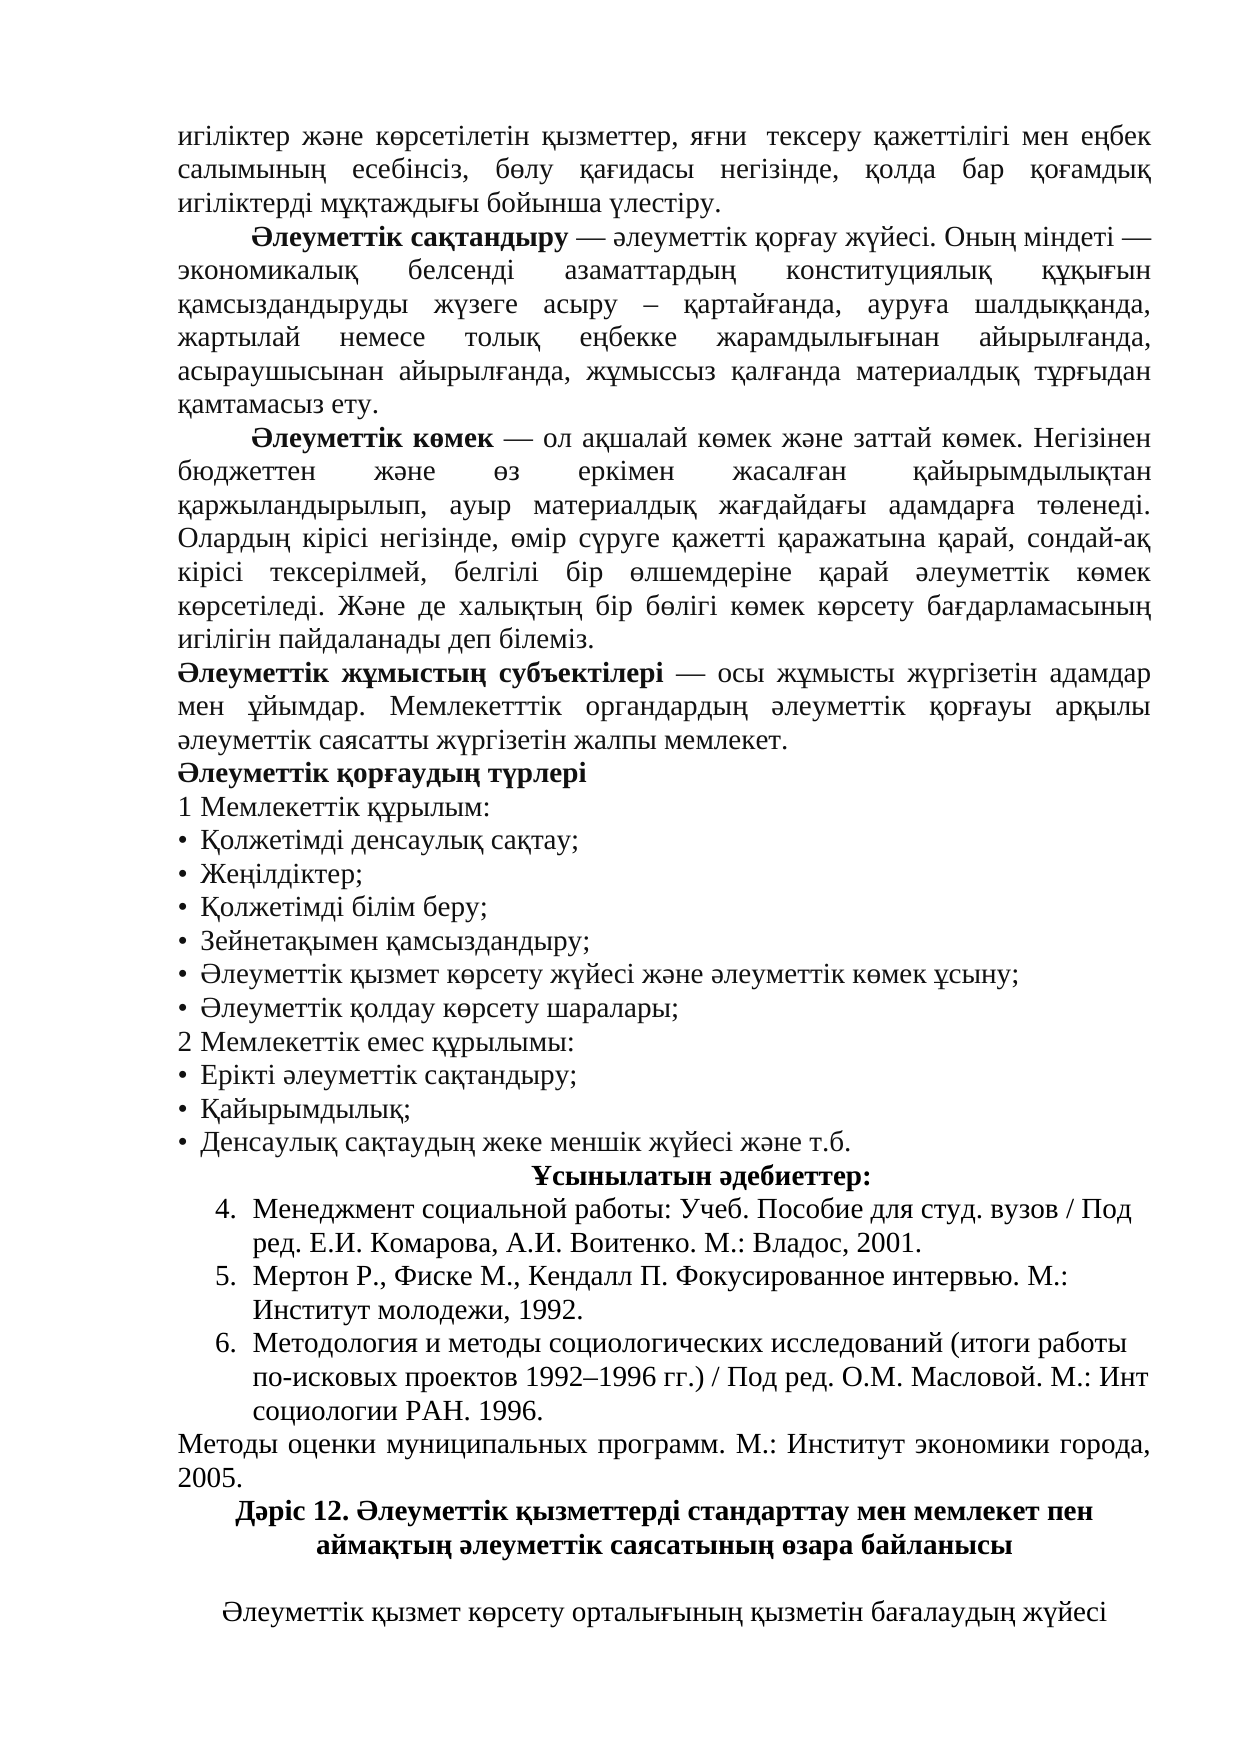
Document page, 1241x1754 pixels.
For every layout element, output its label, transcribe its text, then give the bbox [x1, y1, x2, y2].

list Жеңілдіктер; [177, 856, 1152, 889]
list Методология и методы социологических исследований (итоги работы по-исковых проектов 1992–1996 гг.) / Под ред. О.М. Масловой. М.: Инт социологии РАН. 1996. [215, 1326, 1152, 1426]
text Әлеуметтік қорғаудың түрлері [177, 755, 1152, 789]
text Әлеуметтік сақтандыру — әлеуметтік қорғау жүйесі. Оның міндеті — экономикалық белсенді азаматтардың конституциялық құқығын қамсыздандыруды жүзеге асыру – қартайғанда, ауруға шалдыққанда, жартылай немесе толық еңбекке жарамдылығынан айырылғанда, асыраушысынан айырылғанда, жұмыссыз қалғанда материалдық тұрғыдан қамтамасыз ету. [177, 219, 1152, 420]
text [177, 118, 1152, 219]
list Қайырымдылық; [177, 1091, 1152, 1124]
list Мемлекеттік емес құрылымы: [177, 1024, 1152, 1057]
list Қолжетімді білім беру; [177, 889, 1152, 923]
text Дәріс 12. Әлеуметтік қызметтерді стандарттау мен мемлекет пен аймақтың әлеуметтік саясатының өзара байланысы [177, 1493, 1152, 1560]
list Мертон Р., Фиске М., Кендалл П. Фокусированное интервью. М.: Институт молодежи, 1992. [215, 1258, 1152, 1326]
list Әлеуметтік қызмет көрсету жүйесі және әлеуметтік көмек ұсыну; [177, 957, 1152, 990]
list Әлеуметтік қолдау көрсету шаралары; [177, 990, 1152, 1024]
list Ерікті әлеуметтік сақтандыру; [177, 1057, 1152, 1091]
list Менеджмент социальной работы: Учеб. Пособие для студ. вузов / Под ред. Е.И. Комарова, А.И. Воитенко. М.: Владос, 2001. [215, 1191, 1152, 1258]
list Қолжетімді денсаулық сақтау; [177, 822, 1152, 856]
text Әлеуметтік қызмет көрсету орталығының қызметін бағалаудың жүйесі [177, 1594, 1152, 1627]
text Әлеуметтік жұмыстың субъектілері — осы жұмысты жүргізетін адамдар мен ұйымдар. Мемлекетттік органдардың әлеуметтік қорғауы арқылы әлеуметтік саясатты жүргізетін жалпы мемлекет. [177, 655, 1152, 755]
list Зейнетақымен қамсыздандыру; [177, 923, 1152, 957]
text Әлеуметтік көмек — ол ақшалай көмек және заттай көмек. Негізінен бюджеттен және өз еркімен жасалған қайырымдылықтан қаржыландырылып, ауыр материалдық жағдайдағы адамдарға төленеді. Олардың кірісі негізінде, өмір сүруге қажетті қаражатына қарай, сондай-ақ кірісі тексерілмей, белгілі бір өлшемдеріне қарай әлеуметтік көмек көрсетіледі. Және де халықтың бір бөлігі көмек көрсету бағдарламасының игілігін пайдаланады деп білеміз. [177, 420, 1152, 655]
text Методы оценки муниципальных программ. М.: Институт экономики города, 2005. [177, 1426, 1152, 1493]
list Денсаулық сақтаудың жеке меншік жүйесі және т.б. [177, 1124, 1152, 1158]
text Ұсынылатын әдебиеттер: [177, 1158, 1152, 1191]
list Мемлекеттік құрылым: [177, 789, 1152, 822]
